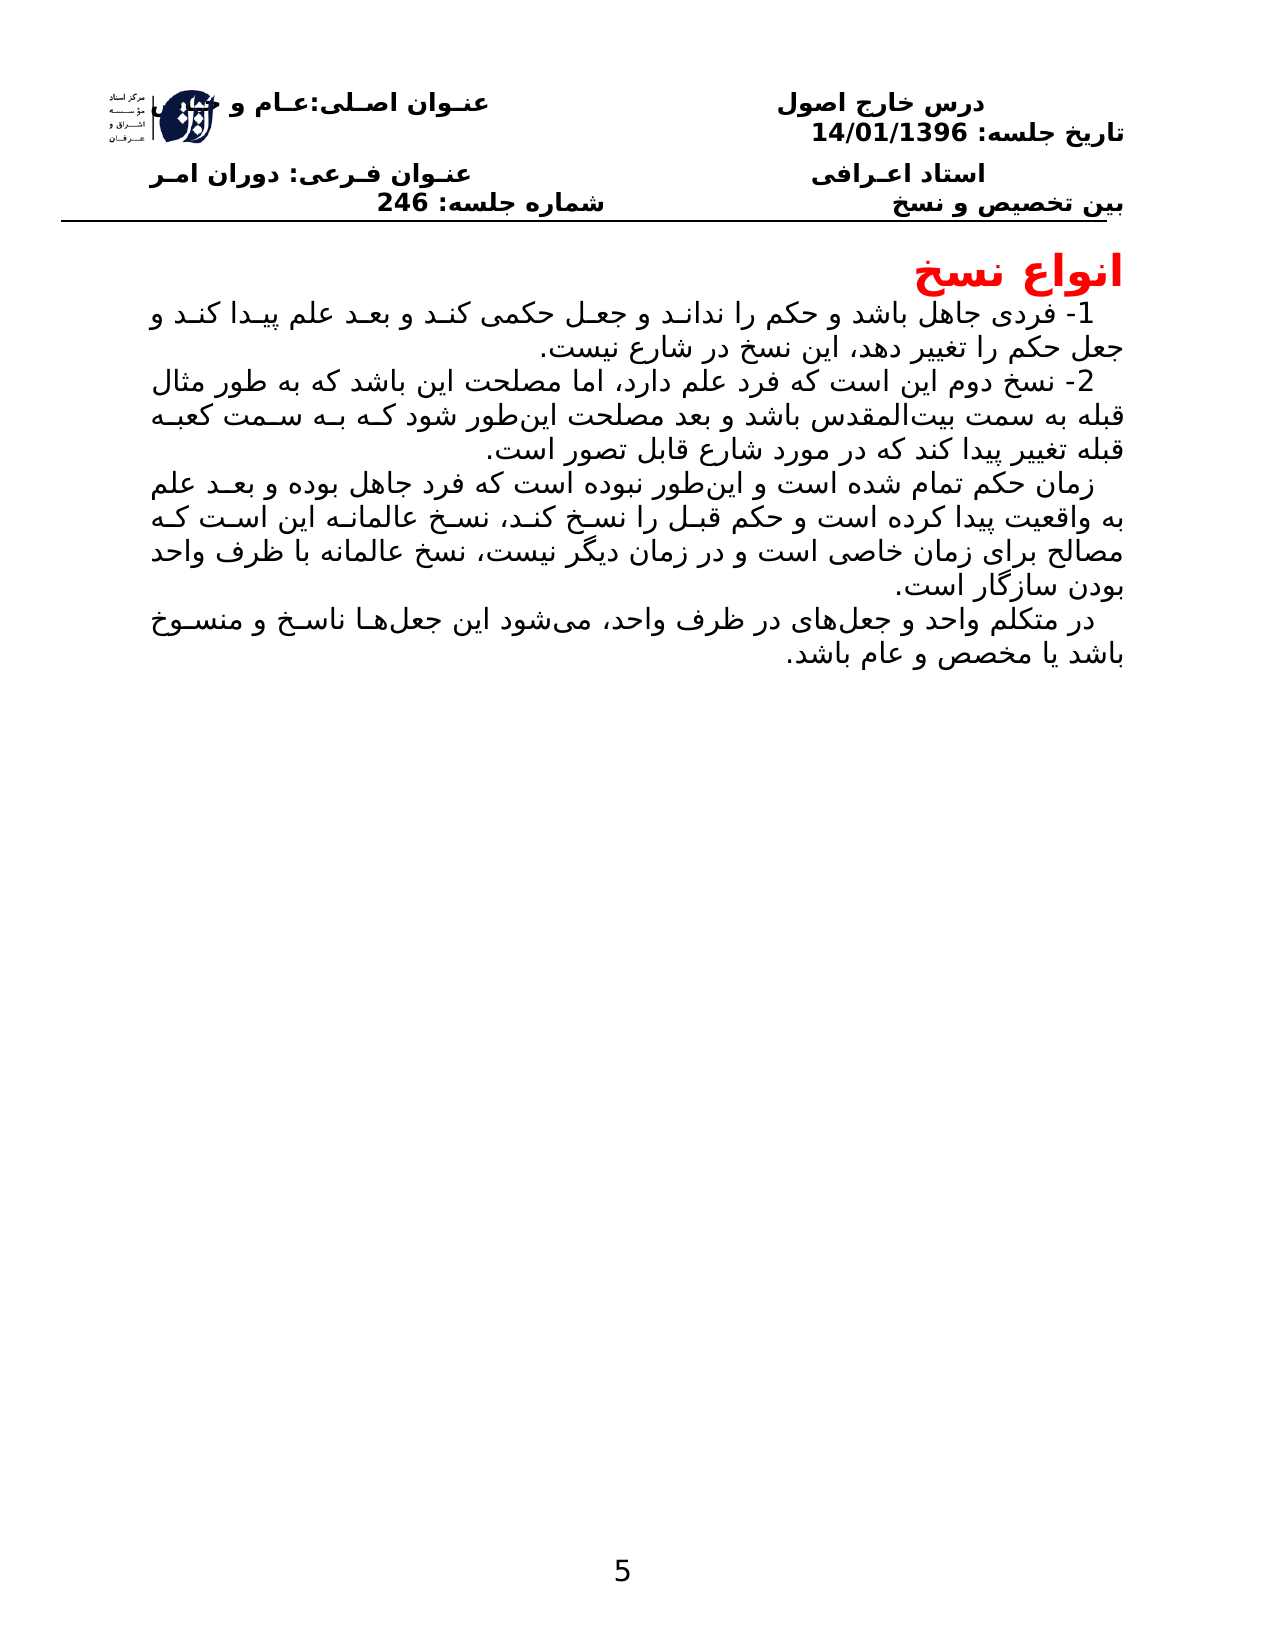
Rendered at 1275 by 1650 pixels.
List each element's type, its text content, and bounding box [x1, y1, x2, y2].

picture [102, 86, 215, 146]
text 1- فردی جاهل باشد و حکم را نداند و جعل حکمی کند و بعد علم پیدا کند و جعل حکم را تغییر دهد، این نسخ در شارع نیست. [150, 297, 1125, 365]
text زمان حکم تمام شده است و این‌طور نبوده است که فرد جاهل بوده و بعد علم به واقعیت پیدا کرده است و حکم قبل را نسخ کند، نسخ عالمانه این است که مصالح برای زمان خاصی است و در زمان دیگر نیست، نسخ عالمانه با ظرف واحد بودن سازگار است. [150, 467, 1125, 602]
subtitle انواع نسخ [150, 246, 1125, 297]
text 2- نسخ دوم این است که فرد علم دارد، اما مصلحت این باشد که به طور مثال قبله به سمت بیت‌المقدس باشد و بعد مصلحت این‌طور شود که به سمت کعبه قبله تغییر پیدا کند که در مورد شارع قابل تصور است. [150, 365, 1125, 467]
text در متکلم واحد و جعل‌های در ظرف واحد، می‌شود این جعل‌ها ناسخ و منسوخ باشد یا مخصص و عام باشد. [150, 602, 1125, 670]
